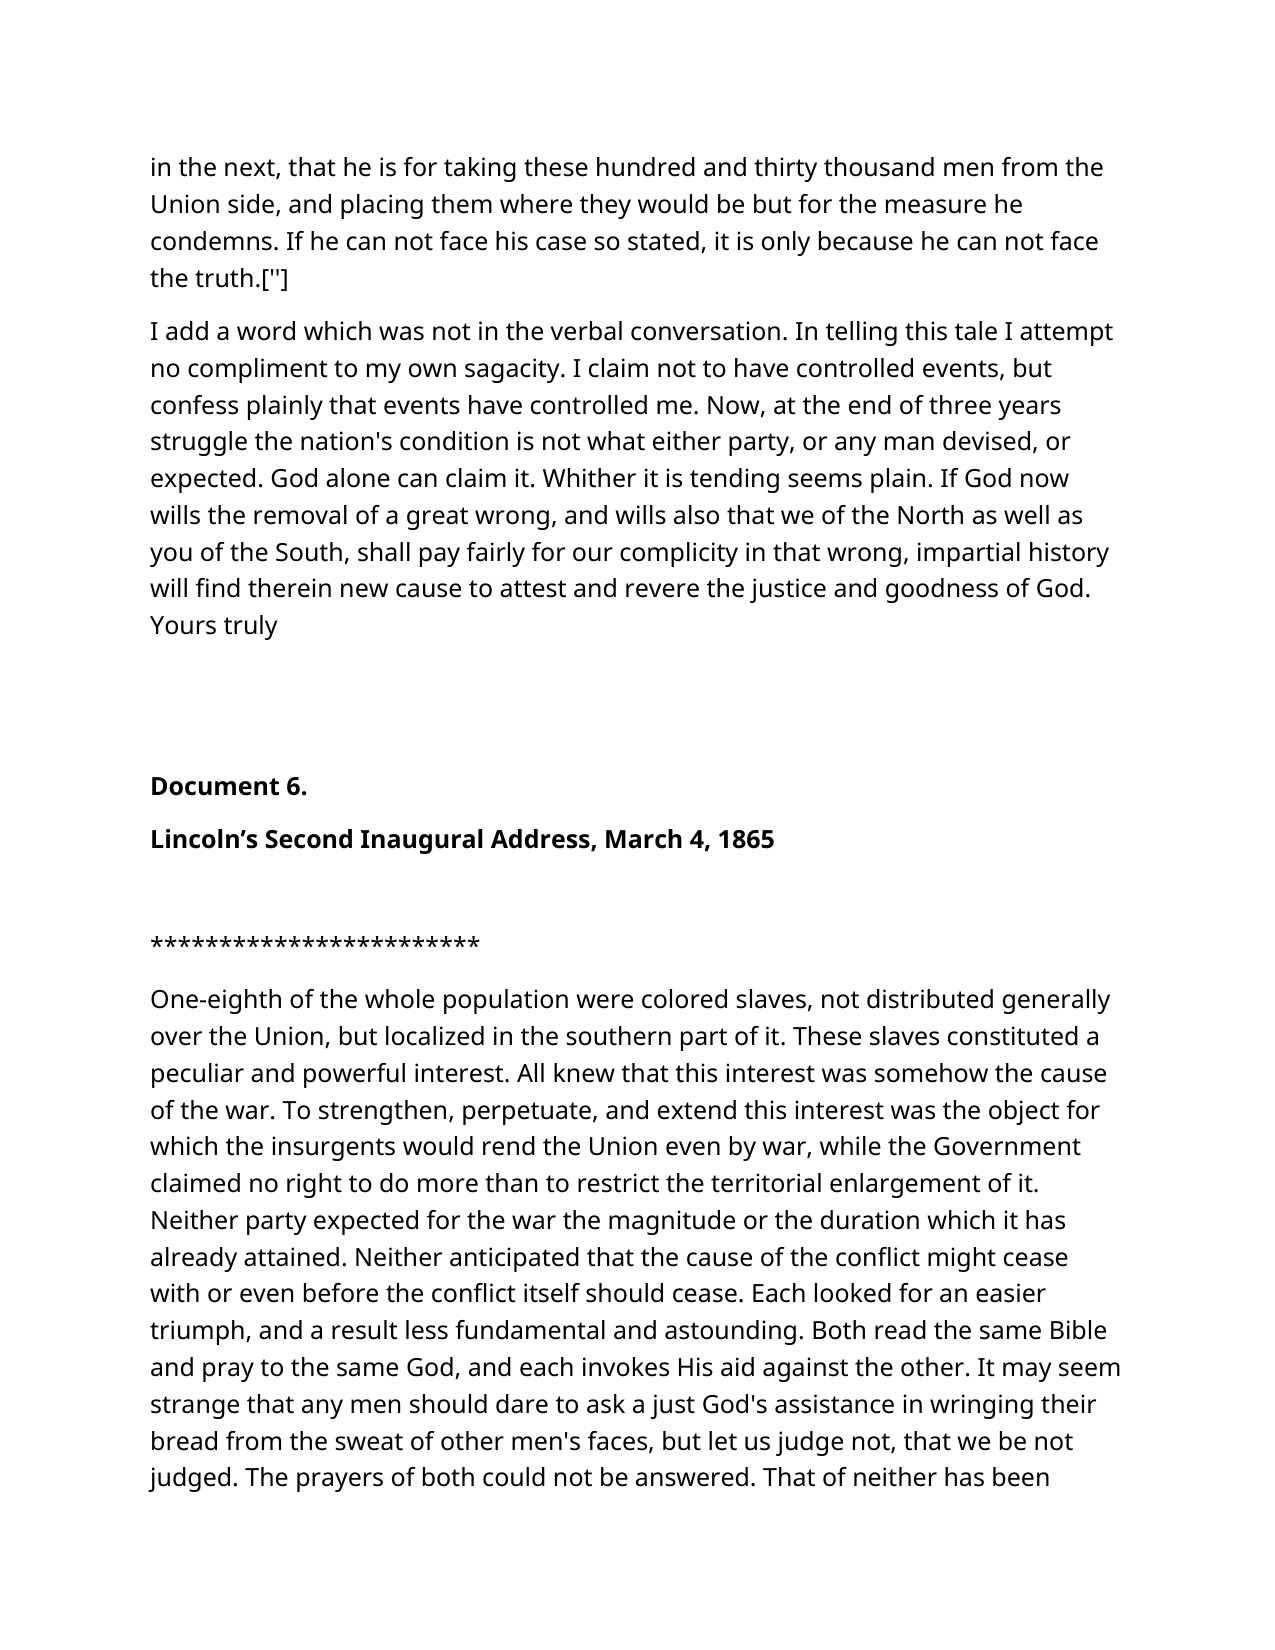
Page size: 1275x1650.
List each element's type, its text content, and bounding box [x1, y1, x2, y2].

text Document 6. [150, 768, 1125, 802]
text Lincoln’s Second Inaugural Address, March 4, 1865 [150, 822, 1125, 856]
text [150, 150, 1125, 294]
text I add a word which was not in the verbal conversation. In telling this tale I attempt no compliment to my own sagacity. I claim not to have controlled events, but confess plainly that events have controlled me. Now, at the end of three years struggle the nation's condition is not what either party, or any man devised, or expected. God alone can claim it. Whither it is tending seems plain. If God now wills the removal of a great wrong, and wills also that we of the North as well as you of the South, shall pay fairly for our complicity in that wrong, impartial history will find therein new cause to attest and revere the justice and goodness of God. Yours truly [150, 314, 1125, 642]
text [150, 982, 1125, 1494]
text ************************ [150, 928, 1125, 963]
